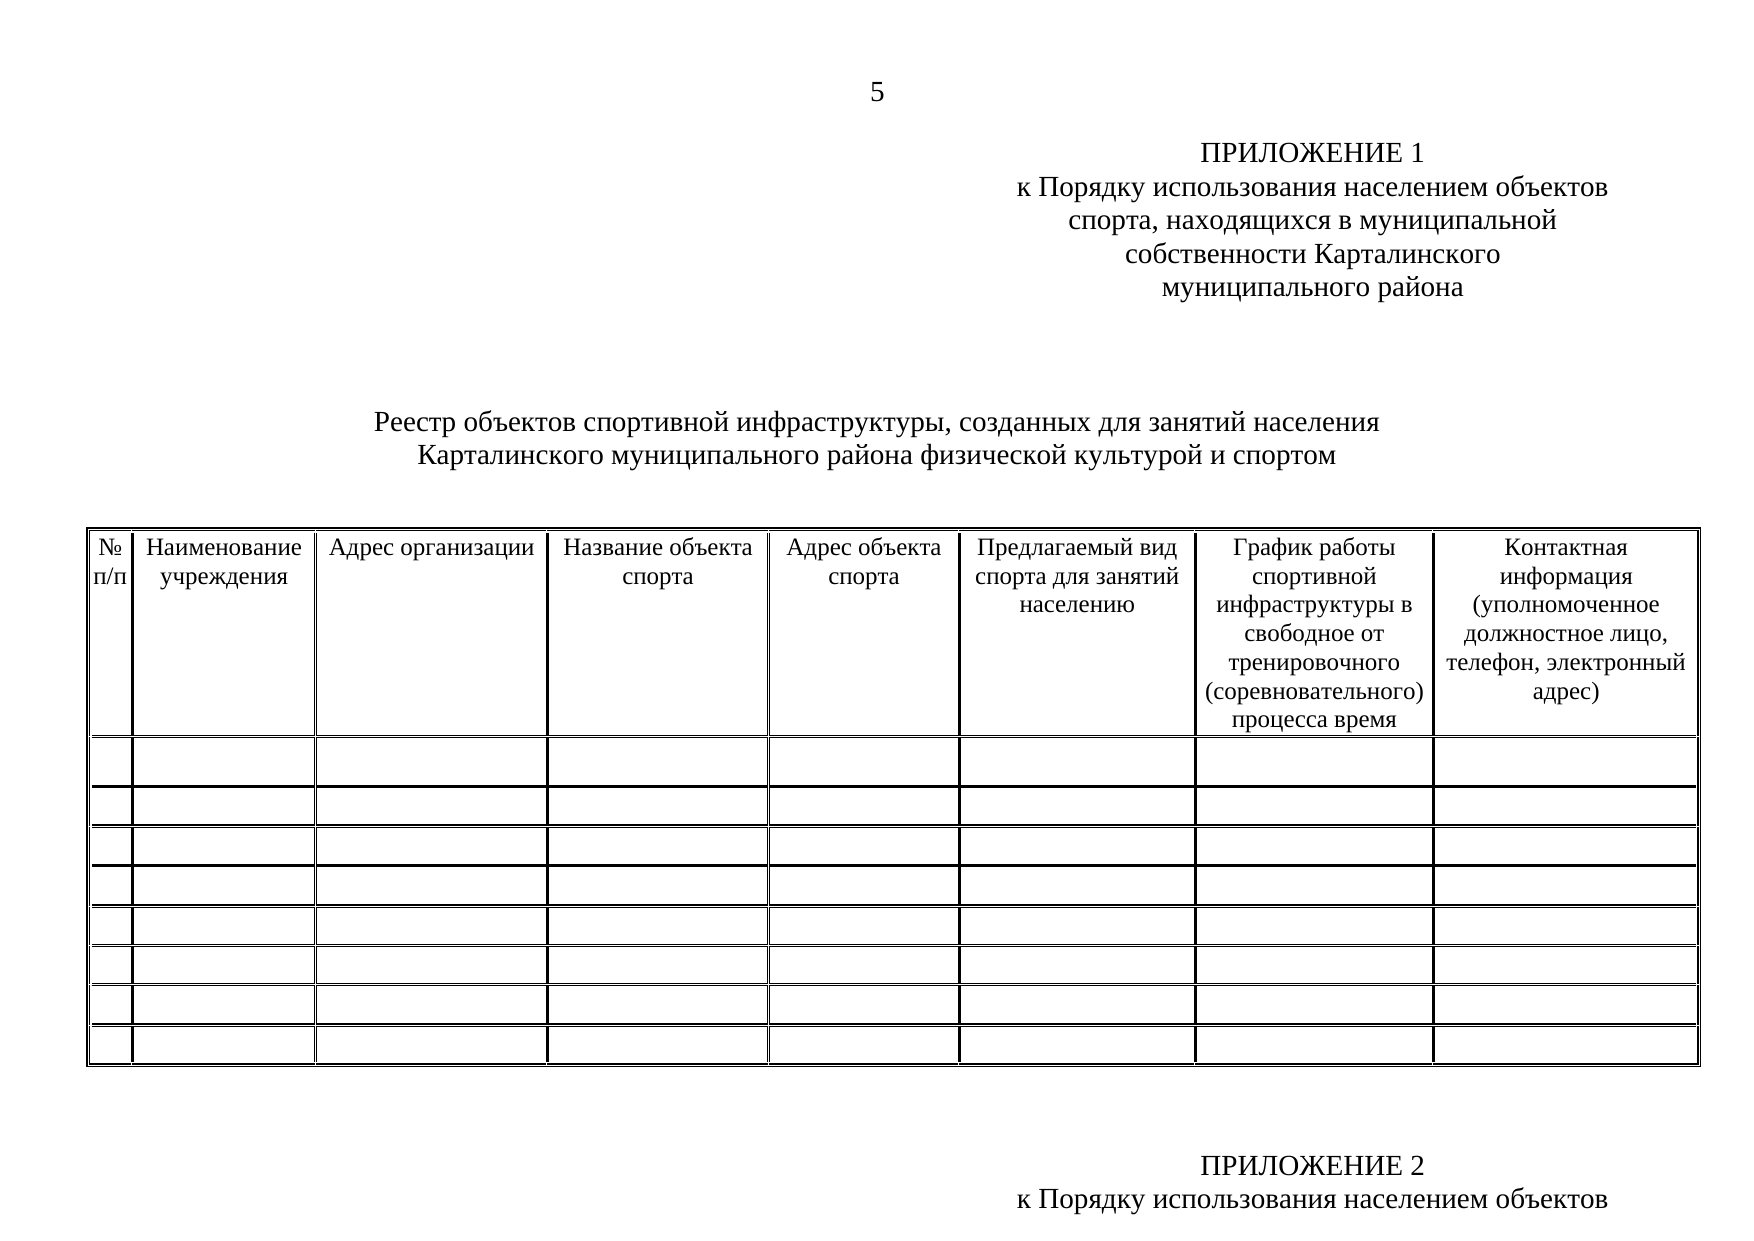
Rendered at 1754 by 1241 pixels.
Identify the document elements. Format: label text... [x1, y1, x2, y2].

table_cell [1435, 904, 1698, 944]
table_cell [547, 1027, 768, 1063]
table_cell [549, 738, 767, 785]
table_cell [317, 738, 546, 785]
table_cell [770, 788, 958, 824]
table_cell [549, 908, 767, 944]
table_cell [549, 947, 767, 982]
table_cell [1197, 947, 1432, 982]
table_cell [134, 867, 314, 904]
table_cell [90, 1023, 132, 1063]
table_cell [90, 824, 131, 864]
table_header Контактная информация (уполномоченное должностное лицо, телефон, электронный адрес) [1433, 531, 1697, 735]
table_cell [132, 1027, 316, 1063]
text ПРИЛОЖЕНИЕ 1 к Порядку использования населением объектов спорта, находящихся в муниципальной собственности Карталинского [989, 135, 1636, 269]
table_cell [134, 828, 314, 864]
table_cell [549, 788, 767, 824]
table_cell [1197, 986, 1432, 1023]
table_cell [770, 867, 958, 904]
table_cell [770, 986, 958, 1023]
table_cell [770, 947, 958, 982]
table_cell [1433, 735, 1699, 785]
table_cell [1433, 944, 1699, 982]
table_cell [1197, 908, 1432, 944]
table_cell [1197, 788, 1432, 824]
text Карталинского муниципального района физической культурой и спортом [118, 437, 1636, 471]
table_cell [134, 986, 314, 1023]
table_cell [317, 947, 546, 982]
table_cell [90, 983, 131, 1023]
table_cell [961, 828, 1194, 864]
table_cell [961, 908, 1194, 944]
table_cell [88, 944, 132, 982]
table_cell [769, 1027, 959, 1063]
table_header Предлагаемый вид спорта для занятий населению [959, 529, 1195, 735]
table_cell [549, 986, 767, 1023]
table_cell [961, 788, 1194, 824]
table_cell [134, 788, 314, 824]
table_cell [134, 947, 314, 982]
table_cell [316, 1027, 547, 1063]
table_header № п/п [90, 529, 132, 735]
table_cell [549, 828, 767, 864]
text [989, 1148, 1636, 1215]
table_cell [134, 738, 314, 785]
table_cell [1195, 1027, 1433, 1063]
table_header Наименование учреждения [132, 531, 316, 735]
table_cell [317, 908, 546, 944]
table_cell [1433, 1023, 1698, 1063]
table_cell [90, 785, 131, 824]
table_cell [1435, 983, 1698, 1023]
table_cell [317, 788, 546, 824]
table_cell [770, 828, 958, 864]
table_cell [317, 828, 546, 864]
table_cell [961, 947, 1194, 982]
table_cell [959, 1027, 1195, 1063]
table_cell [1435, 785, 1697, 824]
table_cell [88, 735, 132, 785]
table_cell [1197, 867, 1432, 904]
table_cell [1197, 828, 1432, 864]
table_cell [1435, 824, 1698, 864]
table_cell [961, 867, 1194, 904]
table_cell [770, 738, 958, 785]
table_cell [1435, 864, 1697, 904]
text муниципального района [989, 269, 1636, 303]
table_header График работы спортивной инфраструктуры в свободное от тренировочного (соревновательного) процесса время [1195, 529, 1433, 735]
table_cell [770, 908, 958, 944]
table_header Адрес объекта спорта [769, 529, 959, 735]
table_cell [90, 904, 131, 944]
table_cell [134, 908, 314, 944]
table_header Название объекта спорта [547, 531, 768, 735]
text Реестр объектов спортивной инфраструктуры, созданных для занятий населения [118, 404, 1636, 437]
table_cell [549, 867, 767, 904]
table_header Адрес организации [316, 529, 547, 735]
table_cell [1197, 738, 1432, 785]
table_cell [317, 986, 546, 1023]
table_cell [961, 738, 1194, 785]
table_cell [961, 986, 1194, 1023]
table_cell [317, 867, 546, 904]
table_cell [90, 864, 131, 904]
